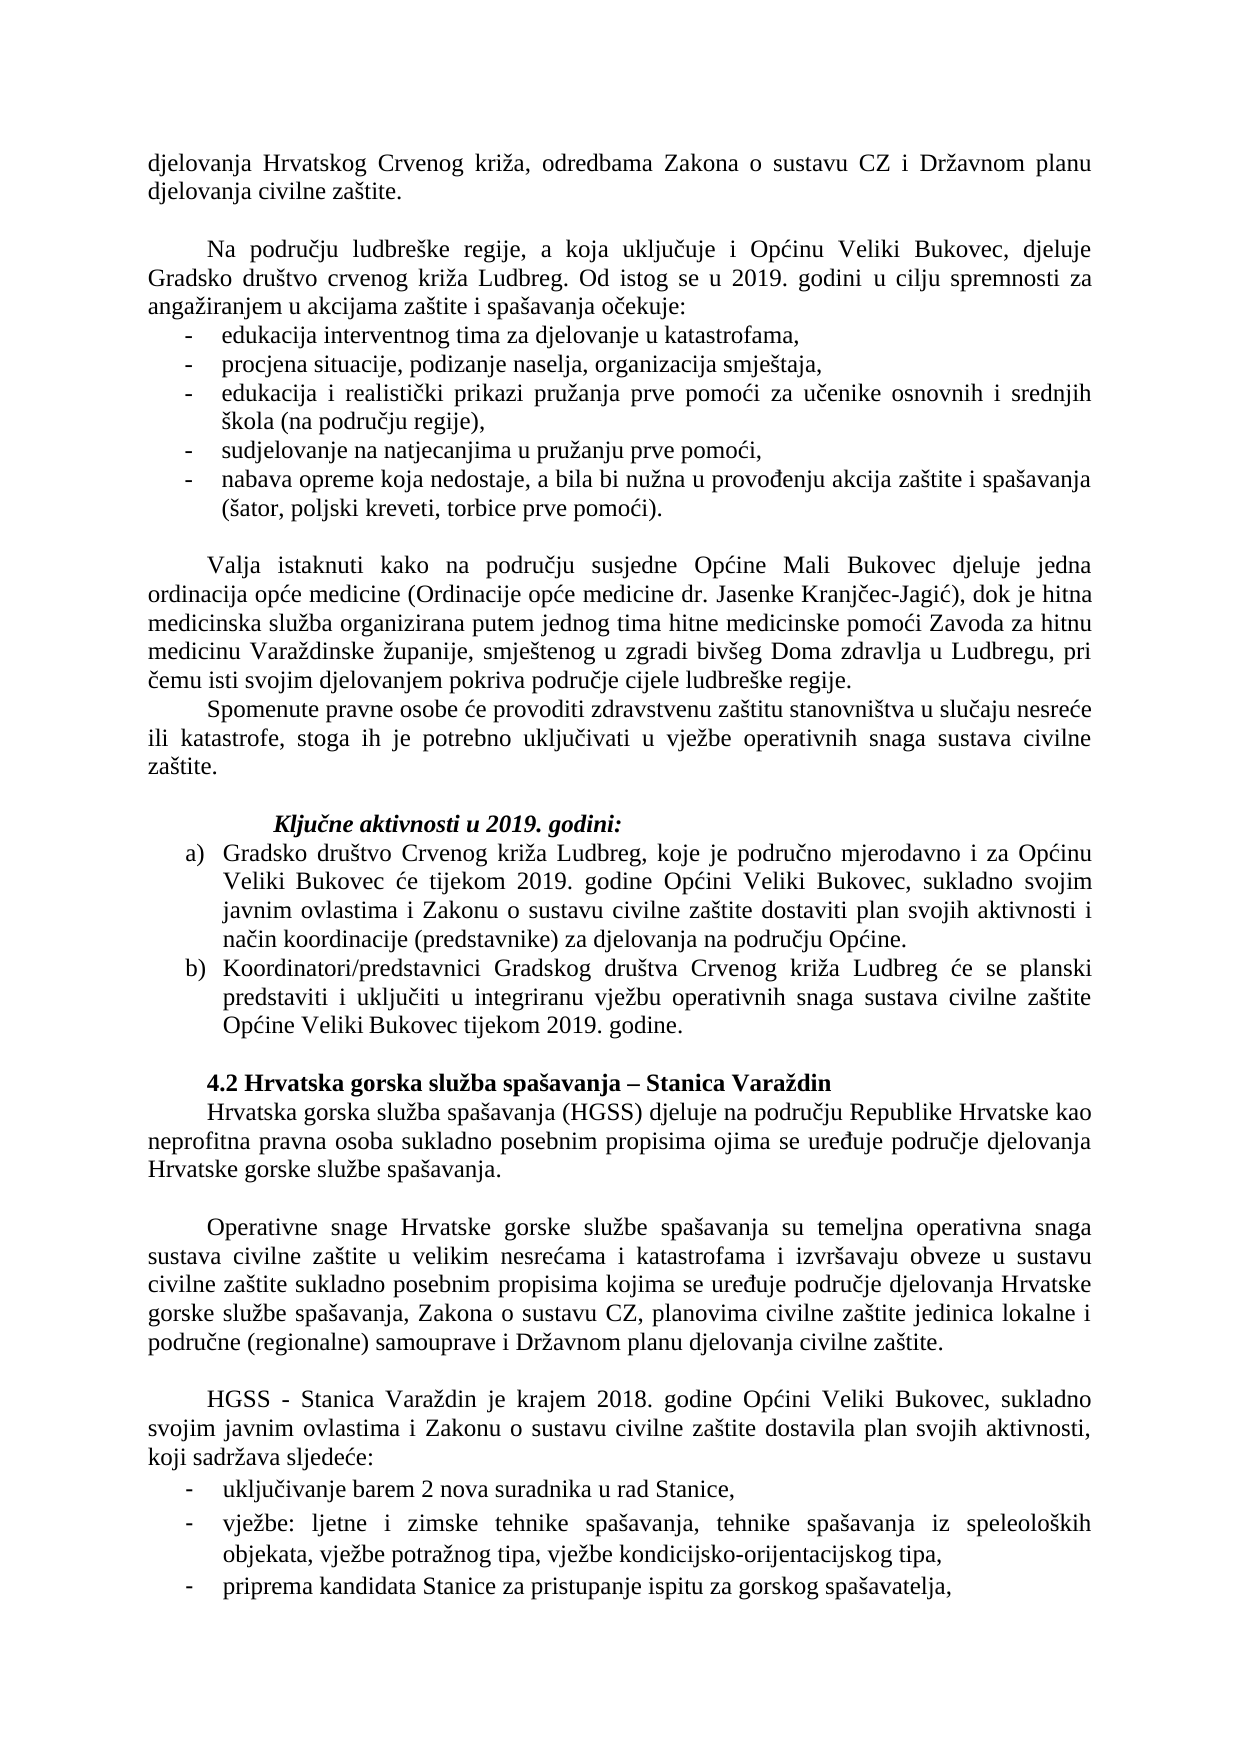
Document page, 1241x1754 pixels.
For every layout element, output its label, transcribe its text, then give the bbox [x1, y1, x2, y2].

list sudjelovanje na natjecanjima u pružanju prve pomoći, [184, 435, 1093, 464]
list priprema kandidata Stanice za pristupanje ispitu za gorskog spašavatelja, [185, 1568, 1093, 1602]
list Koordinatori/predstavnici Gradskog društva Crvenog križa Ludbreg će se planski predstaviti i uključiti u integriranu vježbu operativnih snaga sustava civilne zaštite Općine Veliki Bukovec tijekom 2019. godine. [185, 953, 1093, 1039]
list vježbe: ljetne i zimske tehnike spašavanja, tehnike spašavanja iz speleoloških objekata, vježbe potražnog tipa, vježbe kondicijsko-orijentacijskog tipa, [185, 1505, 1093, 1568]
text Spomenute pravne osobe će provoditi zdravstvenu zaštitu stanovništva u slučaju nesreće ili katastrofe, stoga ih je potrebno uključivati u vježbe operativnih snaga sustava civilne zaštite. [148, 694, 1093, 780]
list nabava opreme koja nedostaje, a bila bi nužna u provođenju akcija zaštite i spašavanja (šator, poljski kreveti, torbice prve pomoći). [184, 464, 1093, 521]
list edukacija i realistički prikazi pružanja prve pomoći za učenike osnovnih i srednjih škola (na području regije), [184, 378, 1093, 435]
text Valja istaknuti kako na području susjedne Općine Mali Bukovec djeluje jedna ordinacija opće medicine (Ordinacije opće medicine dr. Jasenke Kranjčec-Jagić), dok je hitna medicinska služba organizirana putem jednog tima hitne medicinske pomoći Zavoda za hitnu medicinu Varaždinske županije, smještenog u zgradi bivšeg Doma zdravlja u Ludbregu, pri čemu isti svojim djelovanjem pokriva područje cijele ludbreške regije. [148, 550, 1093, 694]
text HGSS - Stanica Varaždin je krajem 2018. godine Općini Veliki Bukovec, sukladno svojim javnim ovlastima i Zakonu o sustavu civilne zaštite dostavila plan svojih aktivnosti, koji sadržava sljedeće: [148, 1384, 1093, 1471]
text 4.2 Hrvatska gorska služba spašavanja – Stanica Varaždin [148, 1068, 1093, 1097]
text Operativne snage Hrvatske gorske službe spašavanja su temeljna operativna snaga sustava civilne zaštite u velikim nesrećama i katastrofama i izvršavaju obveze u sustavu civilne zaštite sukladno posebnim propisima kojima se uređuje područje djelovanja Hrvatske gorske službe spašavanja, Zakona o sustavu CZ, planovima civilne zaštite jedinica lokalne i područne (regionalne) samouprave i Državnom planu djelovanja civilne zaštite. [148, 1212, 1093, 1356]
list edukacija interventnog tima za djelovanje u katastrofama, [184, 320, 1093, 349]
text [148, 148, 1093, 205]
list Gradsko društvo Crvenog križa Ludbreg, koje je područno mjerodavno i za Općinu Veliki Bukovec će tijekom 2019. godine Općini Veliki Bukovec, sukladno svojim javnim ovlastima i Zakonu o sustavu civilne zaštite dostaviti plan svojih aktivnosti i način koordinacije (predstavnike) za djelovanja na području Općine. [185, 838, 1093, 953]
list procjena situacije, podizanje naselja, organizacija smještaja, [184, 349, 1093, 378]
text Hrvatska gorska služba spašavanja (HGSS) djeluje na području Republike Hrvatske kao neprofitna pravna osoba sukladno posebnim propisima ojima se uređuje područje djelovanja Hrvatske gorske službe spašavanja. [148, 1097, 1093, 1183]
list uključivanje barem 2 nova suradnika u rad Stanice, [185, 1471, 1093, 1505]
text Na području ludbreške regije, a koja uključuje i Općinu Veliki Bukovec, djeluje Gradsko društvo crvenog križa Ludbreg. Od istog se u 2019. godini u cilju spremnosti za angažiranjem u akcijama zaštite i spašavanja očekuje: [148, 234, 1093, 320]
text Ključne aktivnosti u 2019. godini: [185, 809, 1093, 838]
